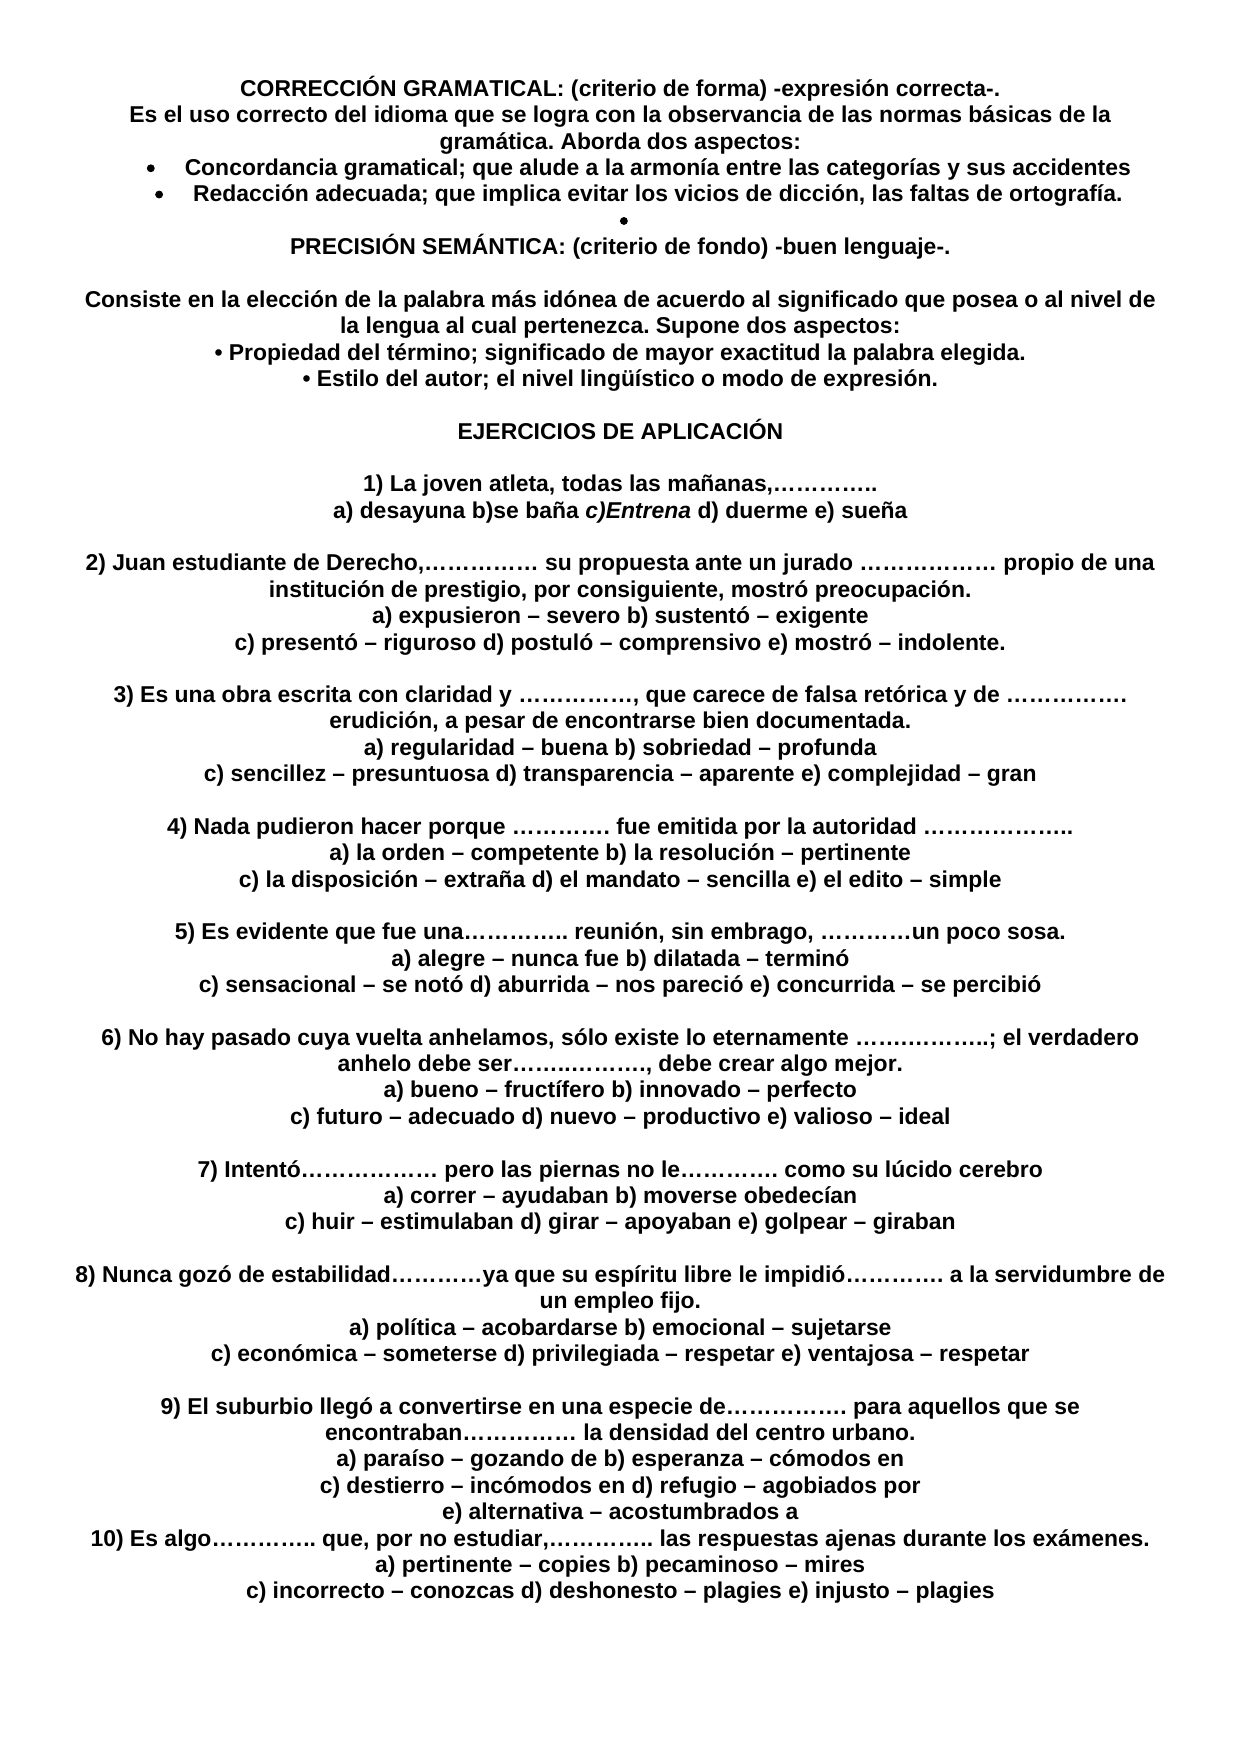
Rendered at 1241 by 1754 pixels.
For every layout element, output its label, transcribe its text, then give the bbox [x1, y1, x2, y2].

text c) sensacional – se notó d) aburrida – nos pareció e) concurrida – se percibió [75, 971, 1165, 997]
text 10) Es algo………….. que, por no estudiar,………….. las respuestas ajenas durante los exámenes. [75, 1524, 1165, 1551]
text a) correr – ayudaban b) moverse obedecían [75, 1182, 1165, 1208]
text a) la orden – competente b) la resolución – pertinente [75, 839, 1165, 866]
text c) futuro – adecuado d) nuevo – productivo e) valioso – ideal [75, 1103, 1165, 1129]
text a) bueno – fructífero b) innovado – perfecto [75, 1076, 1165, 1103]
text c) destierro – incómodos en d) refugio – agobiados por [75, 1472, 1165, 1498]
text c) sencillez – presuntuosa d) transparencia – aparente e) complejidad – gran [75, 760, 1165, 787]
text a) paraíso – gozando de b) esperanza – cómodos en [75, 1445, 1165, 1472]
text a) pertinente – copies b) pecaminoso – mires [75, 1551, 1165, 1577]
text c) presentó – riguroso d) postuló – comprensivo e) mostró – indolente. [75, 628, 1165, 655]
text 9) El suburbio llegó a convertirse en una especie de……………. para aquellos que se encontraban…………… la densidad del centro urbano. [75, 1393, 1165, 1445]
list Redacción adecuada; que implica evitar los vicios de dicción, las faltas de ortografía. [112, 180, 1165, 207]
text Consiste en la elección de la palabra más idónea de acuerdo al significado que posea o al nivel de la lengua al cual pertenezca. Supone dos aspectos: [75, 286, 1165, 338]
text • Propiedad del término; significado de mayor exactitud la palabra elegida. [75, 338, 1165, 365]
text 7) Intentó……………… pero las piernas no le…………. como su lúcido cerebro [75, 1156, 1165, 1182]
text c) la disposición – extraña d) el mandato – sencilla e) el edito – simple [75, 866, 1165, 892]
text a) expusieron – severo b) sustentó – exigente [75, 602, 1165, 628]
text a) política – acobardarse b) emocional – sujetarse [75, 1314, 1165, 1340]
text • Estilo del autor; el nivel lingüístico o modo de expresión. [75, 365, 1165, 391]
text 2) Juan estudiante de Derecho,…………… su propuesta ante un jurado ……………… propio de una institución de prestigio, por consiguiente, mostró preocupación. [75, 549, 1165, 602]
text e) alternativa – acostumbrados a [75, 1498, 1165, 1524]
text a) desayuna b)se baña c)Entrena d) duerme e) sueña [75, 497, 1165, 523]
text c) incorrecto – conozcas d) deshonesto – plagies e) injusto – plagies [75, 1577, 1165, 1603]
list Concordancia gramatical; que alude a la armonía entre las categorías y sus accidentes [112, 154, 1165, 180]
text EJERCICIOS DE APLICACIÓN [75, 418, 1165, 444]
text Es el uso correcto del idioma que se logra con la observancia de las normas básicas de la gramática. Aborda dos aspectos: [75, 101, 1165, 154]
text 6) No hay pasado cuya vuelta anhelamos, sólo existe lo eternamente …….………..; el verdadero anhelo debe ser……..………., debe crear algo mejor. [75, 1024, 1165, 1076]
text a) regularidad – buena b) sobriedad – profunda [75, 734, 1165, 760]
text CORRECCIÓN GRAMATICAL: (criterio de forma) -expresión correcta-. [75, 75, 1165, 101]
text 5) Es evidente que fue una………….. reunión, sin embrago, …………un poco sosa. [75, 918, 1165, 945]
text a) alegre – nunca fue b) dilatada – terminó [75, 945, 1165, 971]
text 3) Es una obra escrita con claridad y ……………, que carece de falsa retórica y de ……………. erudición, a pesar de encontrarse bien documentada. [75, 681, 1165, 734]
text 8) Nunca gozó de estabilidad…………ya que su espíritu libre le impidió…………. a la servidumbre de un empleo fijo. [75, 1261, 1165, 1314]
text c) económica – someterse d) privilegiada – respetar e) ventajosa – respetar [75, 1340, 1165, 1366]
text 1) La joven atleta, todas las mañanas,………….. [75, 470, 1165, 497]
text PRECISIÓN SEMÁNTICA: (criterio de fondo) -buen lenguaje-. [75, 233, 1165, 259]
text c) huir – estimulaban d) girar – apoyaban e) golpear – giraban [75, 1208, 1165, 1234]
text 4) Nada pudieron hacer porque …………. fue emitida por la autoridad ……………….. [75, 813, 1165, 839]
